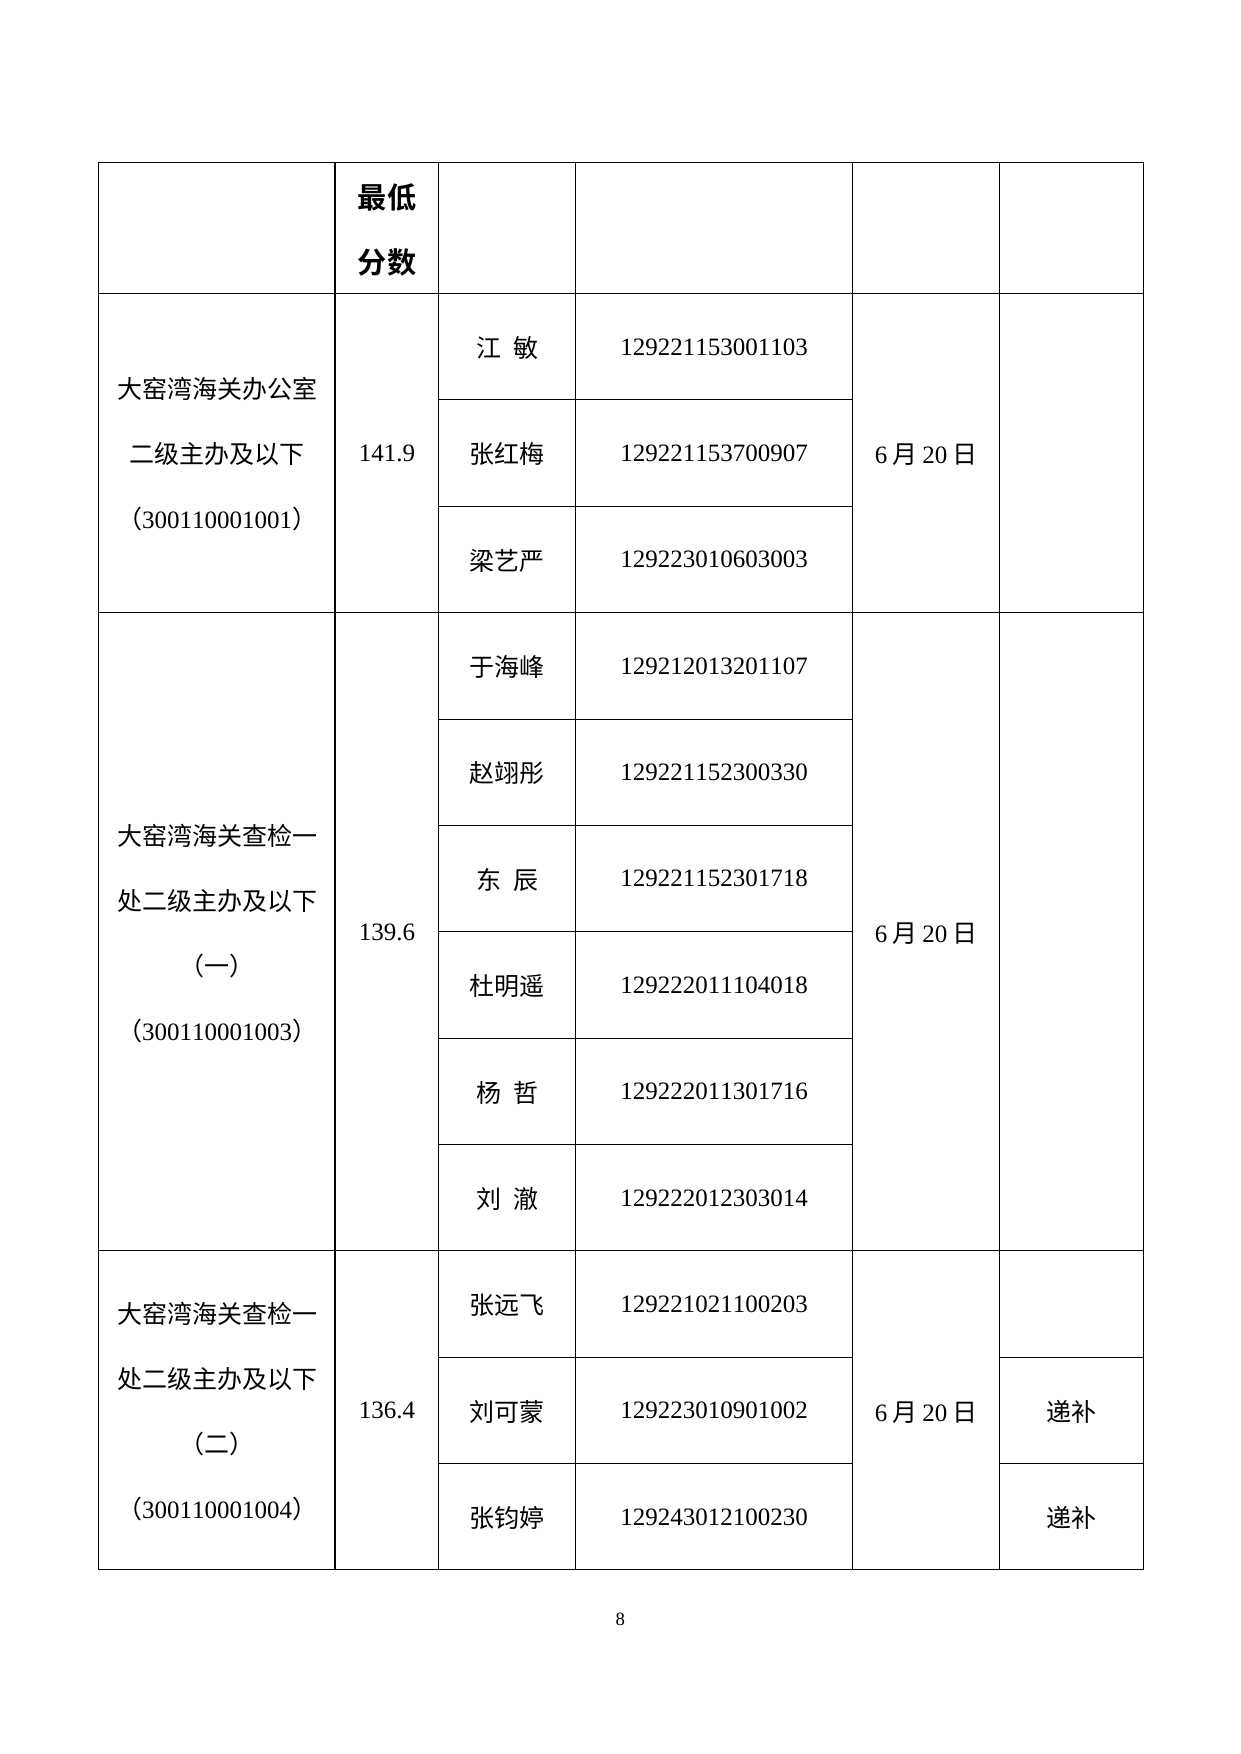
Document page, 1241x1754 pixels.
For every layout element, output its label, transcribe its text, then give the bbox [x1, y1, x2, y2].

table_cell 大窑湾海关办公室二级主办及以下（300110001001） [99, 424, 334, 742]
table_cell 129222012303014 [576, 1275, 851, 1380]
table_cell 136.4 [335, 1381, 438, 1487]
table_cell 139.6 [335, 743, 438, 1380]
table_cell 6月20日 [852, 1381, 999, 1487]
table_cell 梁艺严 [439, 637, 575, 742]
table_cell 于海峰 [439, 743, 575, 848]
table_cell 129222011301716 [576, 1169, 851, 1274]
table_cell 129221152300330 [576, 850, 851, 955]
table_header 面试时间 [852, 163, 999, 423]
table_cell 杜明遥 [439, 1062, 575, 1167]
table_cell [1000, 1381, 1143, 1487]
table_cell 6月20日 [852, 743, 999, 1380]
table_cell 129212013201107 [576, 743, 851, 848]
table_cell 张远飞 [439, 1381, 575, 1487]
table_cell 江 敏 [439, 424, 575, 529]
table_cell [1000, 424, 1143, 742]
table_cell 6月20日 [852, 424, 999, 742]
table_header 姓 名 [439, 163, 575, 423]
table_cell 大窑湾海关查检一处二级主办及以下（一）（300110001003） [99, 743, 334, 1380]
table_cell 129222011104018 [576, 1062, 851, 1167]
table_header 备 注 [1000, 163, 1143, 423]
table_header 职位名称及代码 [99, 163, 334, 423]
table_cell 141.9 [335, 424, 438, 742]
table_header 准考证号 [576, 163, 851, 423]
table_cell 张红梅 [439, 530, 575, 636]
table_cell 杨 哲 [439, 1169, 575, 1274]
table_cell 129221152301718 [576, 956, 851, 1061]
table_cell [99, 1381, 334, 1487]
table_cell 东 辰 [439, 956, 575, 1061]
table_header 进入 面试最低分数 [335, 163, 438, 423]
table_cell 129221021100203 [576, 1381, 851, 1487]
table_cell 赵翊彤 [439, 850, 575, 955]
table_cell [1000, 743, 1143, 1380]
table_cell 刘 澈 [439, 1275, 575, 1380]
table_cell 129223010603003 [576, 637, 851, 742]
table_cell 129221153700907 [576, 530, 851, 636]
table_cell 129221153001103 [576, 424, 851, 529]
